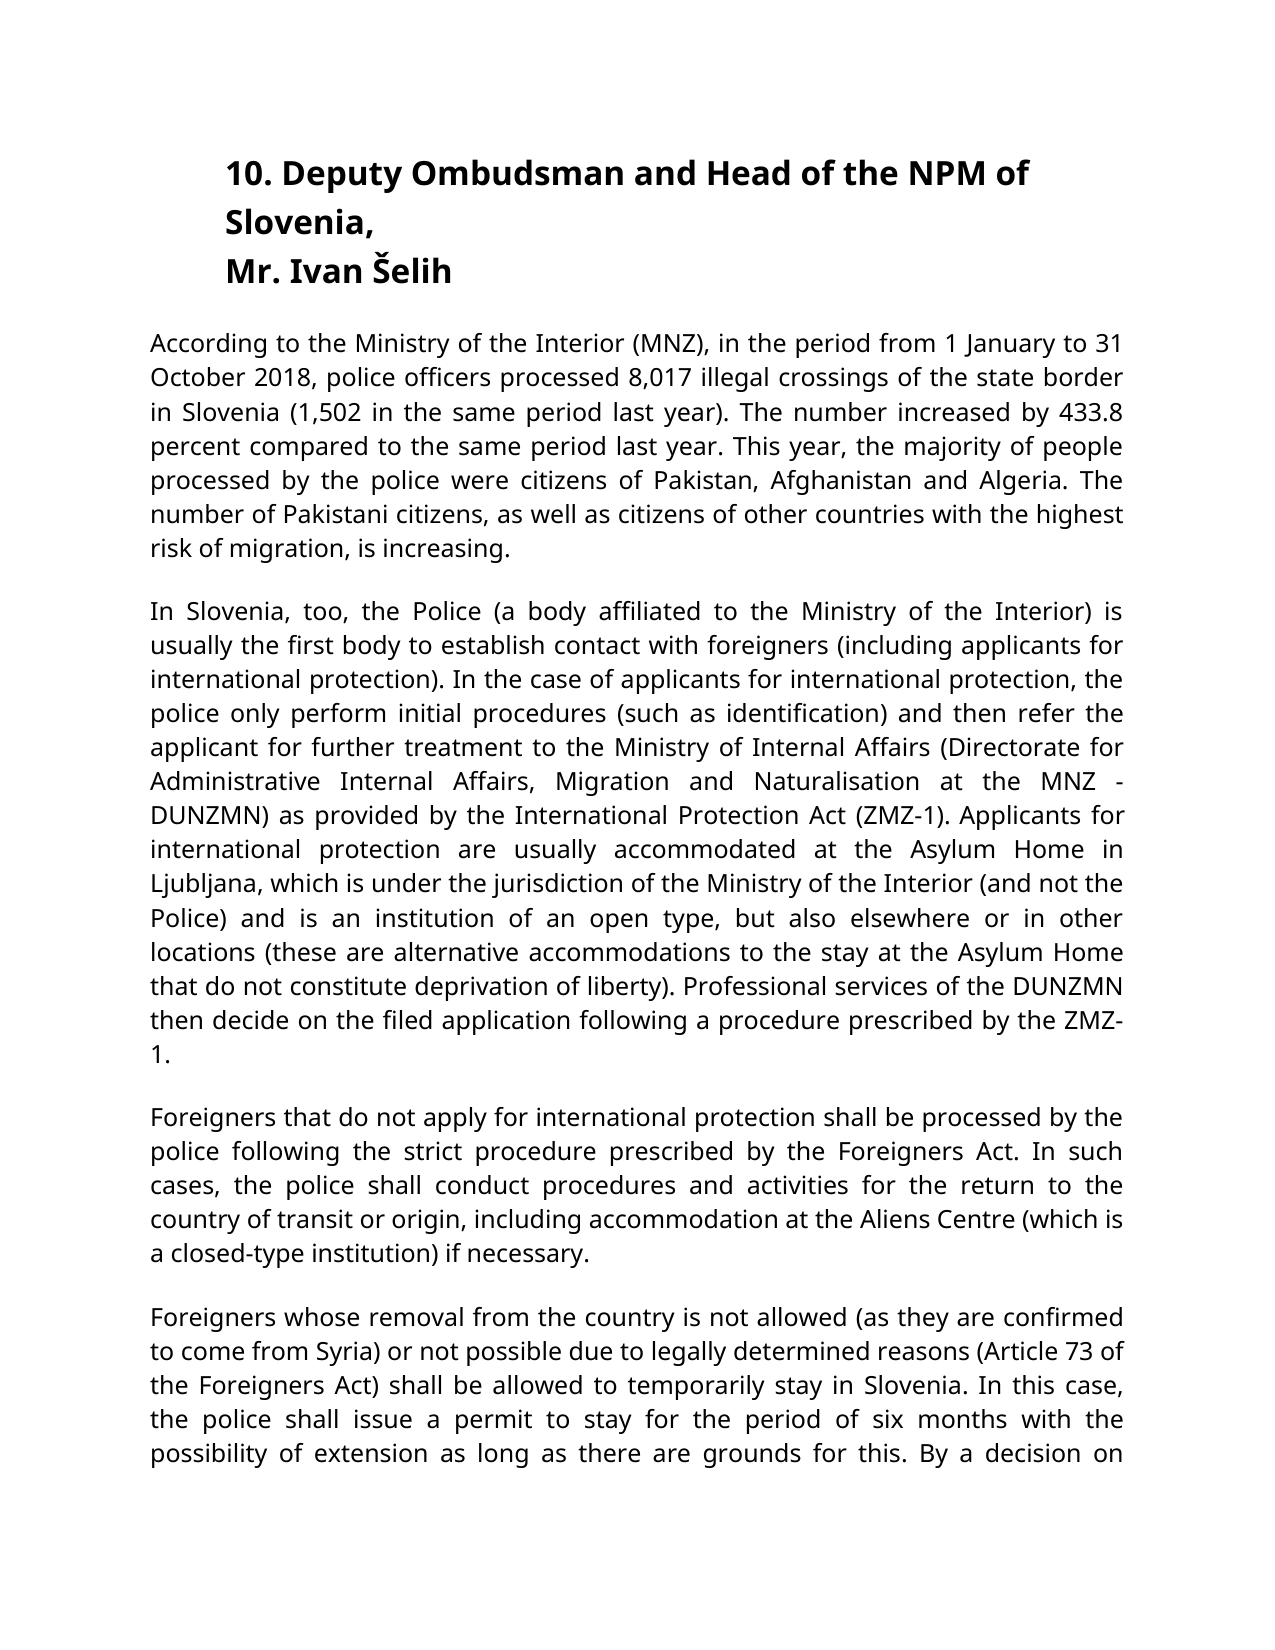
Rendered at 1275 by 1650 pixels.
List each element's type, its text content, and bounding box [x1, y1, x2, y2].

text According to the Ministry of the Interior (MNZ), in the period from 1 January to 31 October 2018, police officers processed 8,017 illegal crossings of the state border in Slovenia (1,502 in the same period last year). The number increased by 433.8 percent compared to the same period last year. This year, the majority of people processed by the police were citizens of Pakistan, Afghanistan and Algeria. The number of Pakistani citizens, as well as citizens of other countries with the highest risk of migration, is increasing. [150, 326, 1125, 564]
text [150, 1299, 1125, 1469]
text In Slovenia, too, the Police (a body affiliated to the Ministry of the Interior) is usually the first body to establish contact with foreigners (including applicants for international protection). In the case of applicants for international protection, the police only perform initial procedures (such as identification) and then refer the applicant for further treatment to the Ministry of Internal Affairs (Directorate for Administrative Internal Affairs, Migration and Naturalisation at the MNZ - DUNZMN) as provided by the International Protection Act (ZMZ-1). Applicants for international protection are usually accommodated at the Asylum Home in Ljubljana, which is under the jurisdiction of the Ministry of the Interior (and not the Police) and is an institution of an open type, but also elsewhere or in other locations (these are alternative accommodations to the stay at the Asylum Home that do not constitute deprivation of liberty). Professional services of the DUNZMN then decide on the filed application following a procedure prescribed by the ZMZ-1. [150, 594, 1125, 1071]
list Mr. Ivan Šelih [225, 248, 1125, 293]
list 10. Deputy Ombudsman and Head of the NPM of Slovenia, [225, 150, 1125, 244]
text Foreigners that do not apply for international protection shall be processed by the police following the strict procedure prescribed by the Foreigners Act. In such cases, the police shall conduct procedures and activities for the return to the country of transit or origin, including accommodation at the Aliens Centre (which is a closed-type institution) if necessary. [150, 1100, 1125, 1270]
